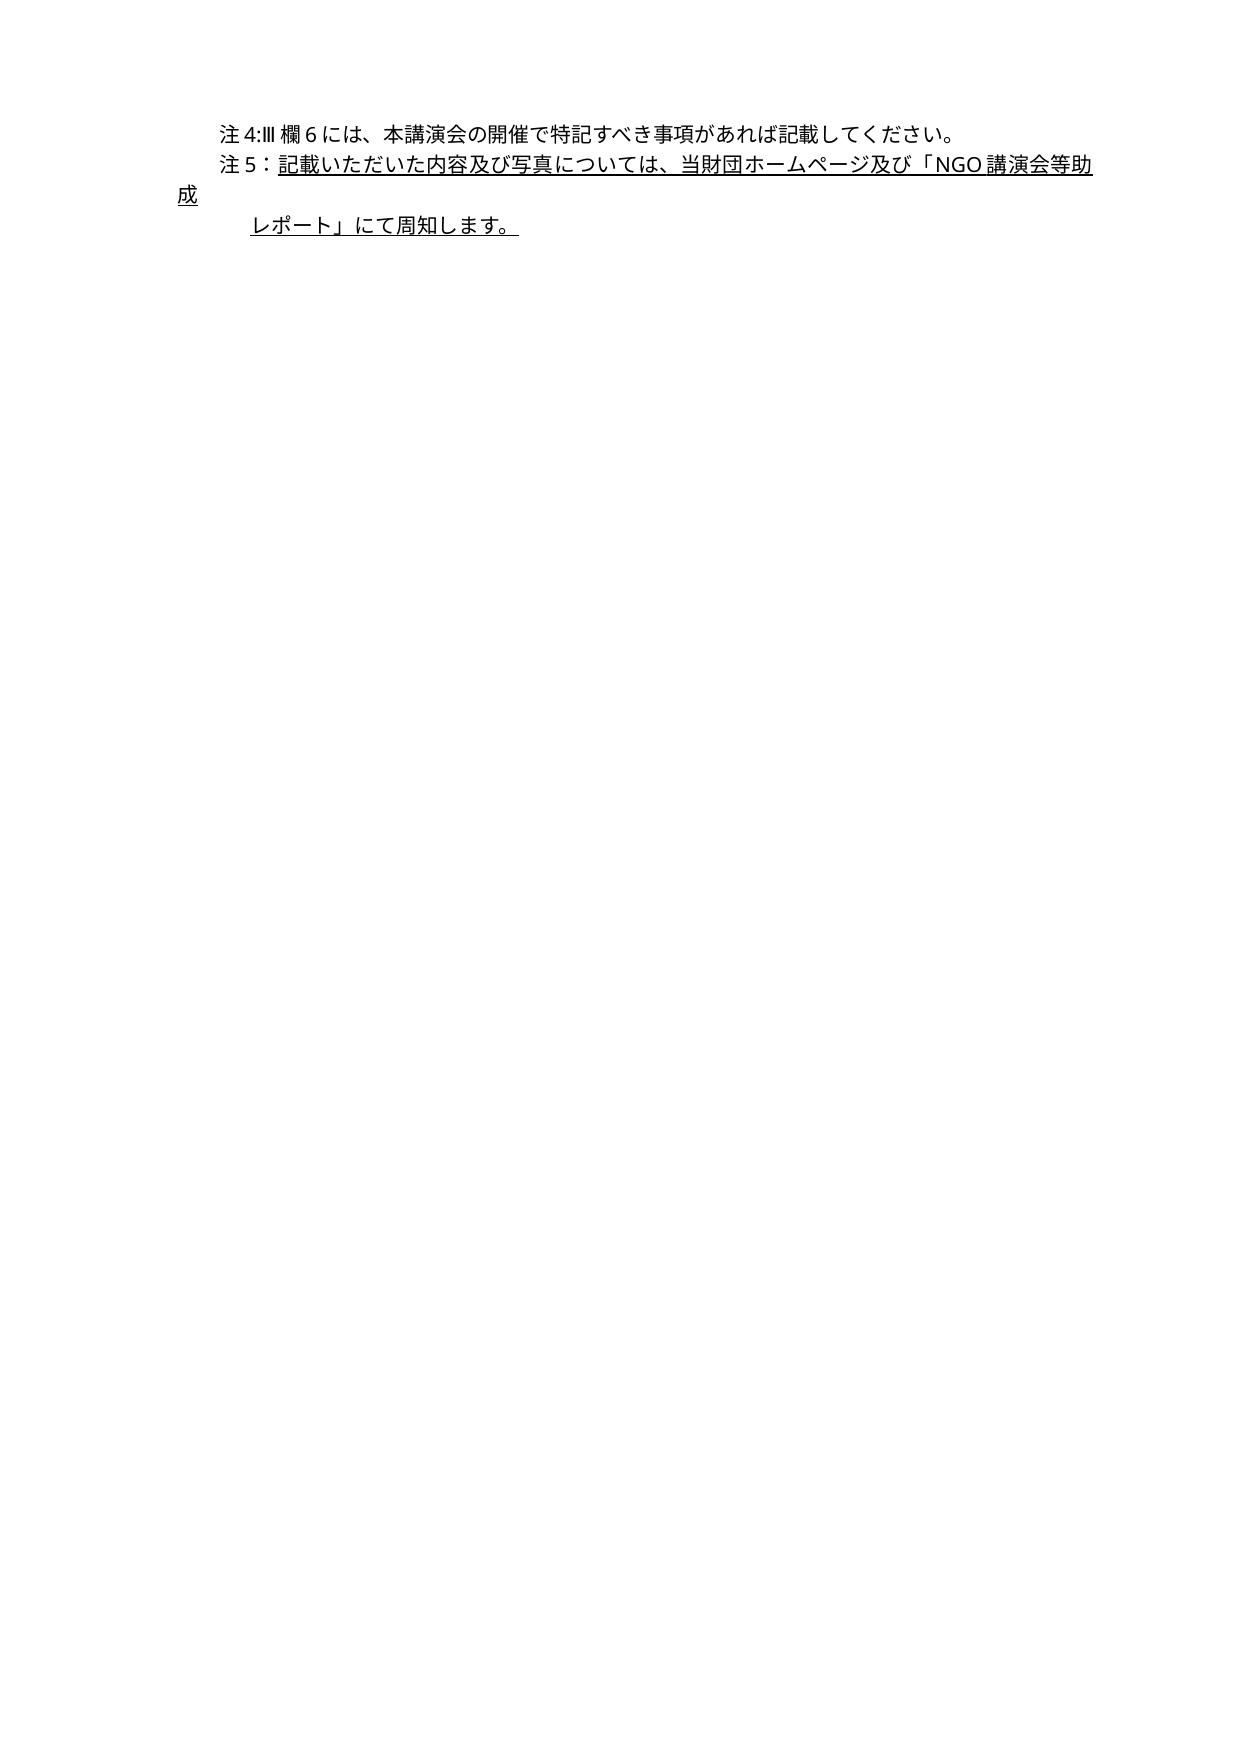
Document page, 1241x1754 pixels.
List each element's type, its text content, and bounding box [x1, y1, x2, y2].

text 注5：記載いただいた内容及び写真については、当財団ホームページ及び「NGO講演会等助成 [177, 148, 1092, 209]
text 注4:Ⅲ欄6には、本講演会の開催で特記すべき事項があれば記載してください。 [177, 118, 1092, 148]
text レポート」にて周知します。 [177, 209, 1092, 239]
